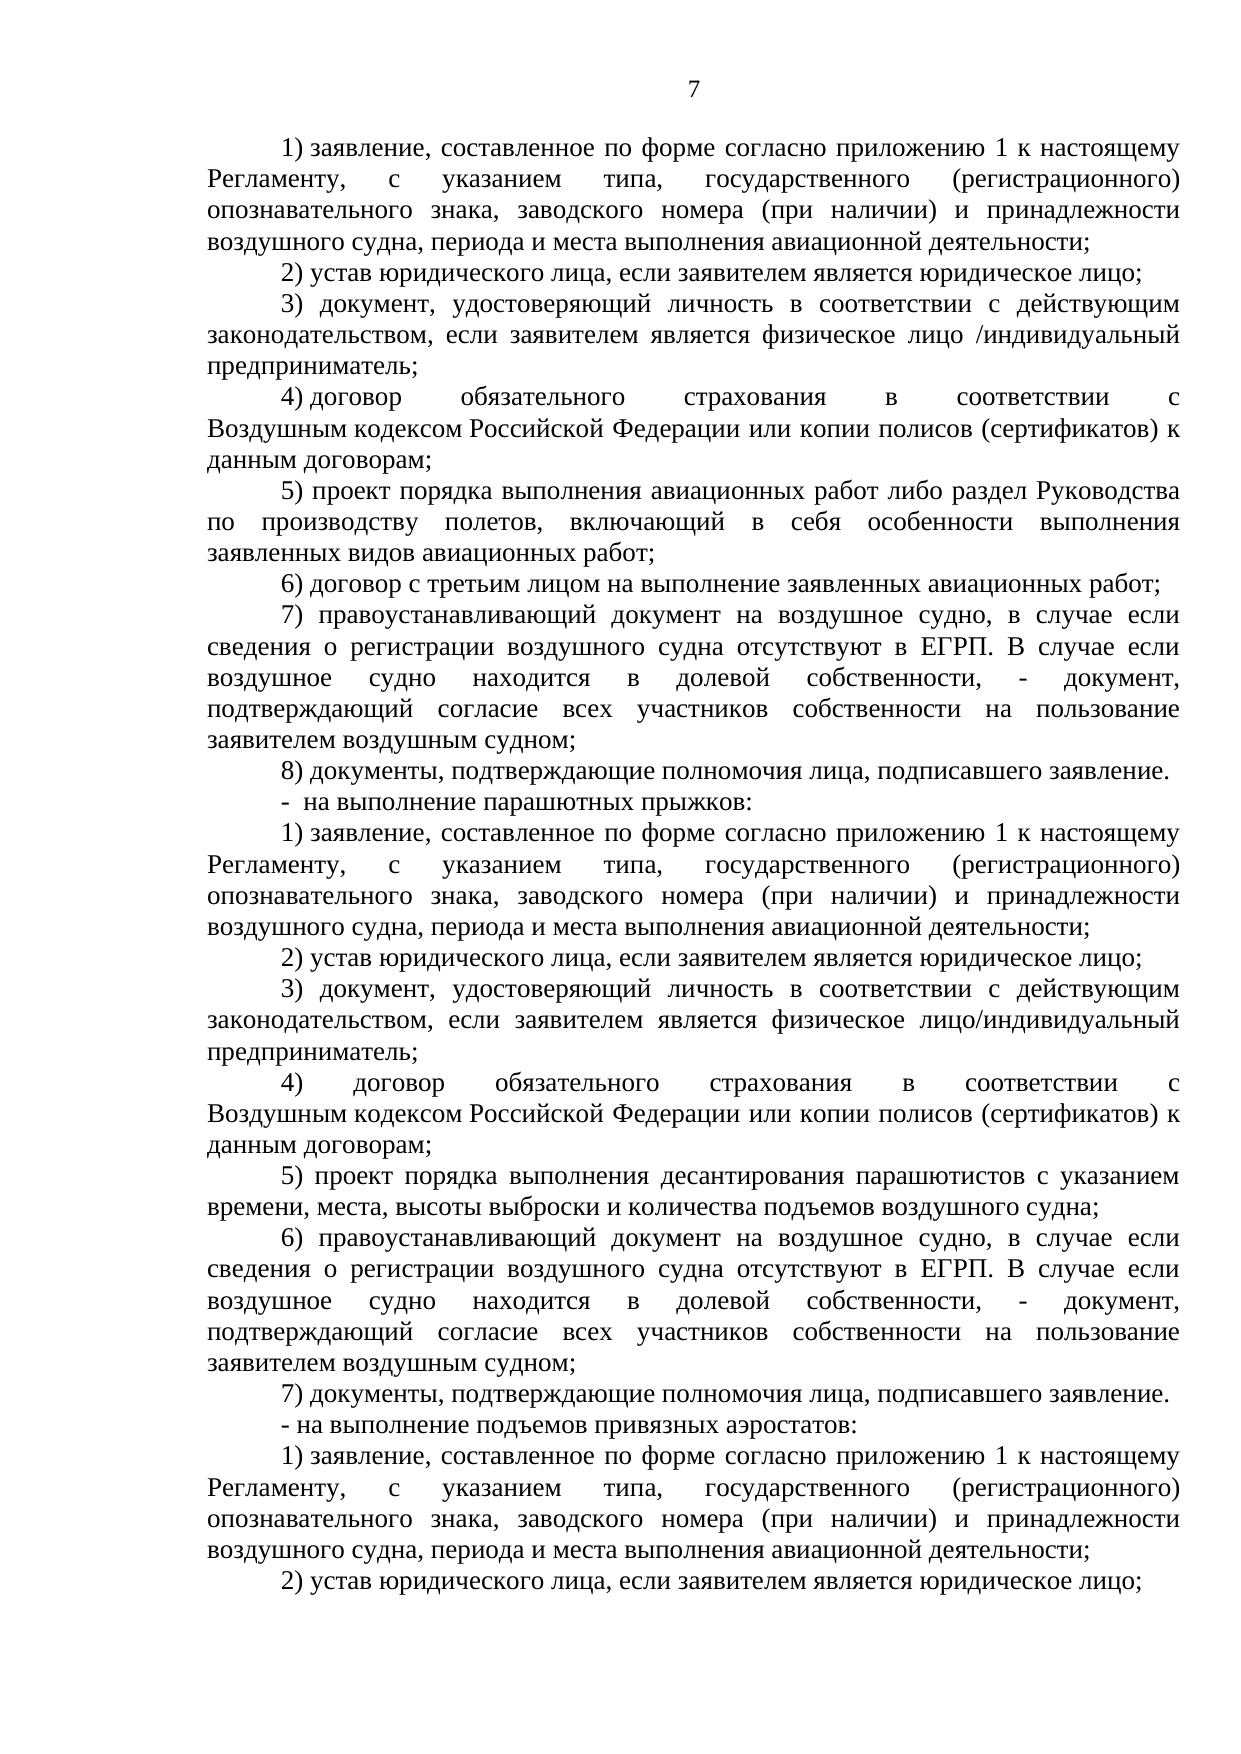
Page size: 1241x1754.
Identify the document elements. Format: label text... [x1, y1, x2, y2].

text 2) устав юридического лица, если заявителем является юридическое лицо; [207, 1564, 1181, 1595]
text 7) правоустанавливающий документ на воздушное судно, в случае если сведения о регистрации воздушного судна отсутствуют в ЕГРП. В случае если воздушное судно находится в долевой собственности, - документ, подтверждающий согласие всех участников собственности на пользование заявителем воздушным судном; [207, 598, 1181, 754]
text 3) документ, удостоверяющий личность в соответствии с действующим законодательством, если заявителем является физическое лицо/индивидуальный предприниматель; [207, 972, 1181, 1066]
text 6) договор с третьим лицом на выполнение заявленных авиационных работ; [207, 567, 1181, 598]
text 1) заявление, составленное по форме согласно приложению 1 к настоящему Регламенту, с указанием типа, государственного (регистрационного) опознавательного знака, заводского номера (при наличии) и принадлежности воздушного судна, периода и места выполнения авиационной деятельности; [207, 1439, 1181, 1564]
text 7) документы, подтверждающие полномочия лица, подписавшего заявление. [207, 1377, 1181, 1408]
text 1) заявление, составленное по форме согласно приложению 1 к настоящему Регламенту, с указанием типа, государственного (регистрационного) опознавательного знака, заводского номера (при наличии) и принадлежности воздушного судна, периода и места выполнения авиационной деятельности; [207, 817, 1181, 941]
text 4) договор обязательного страхования в соответствии с Воздушным кодексом Российской Федерации или копии полисов (сертификатов) к данным договорам; [207, 381, 1181, 474]
text 1) заявление, составленное по форме согласно приложению 1 к настоящему Регламенту, с указанием типа, государственного (регистрационного) опознавательного знака, заводского номера (при наличии) и принадлежности воздушного судна, периода и места выполнения авиационной деятельности; [207, 131, 1181, 256]
text - на выполнение подъемов привязных аэростатов: [207, 1408, 1181, 1439]
text 5) проект порядка выполнения десантирования парашютистов с указанием времени, места, высоты выброски и количества подъемов воздушного судна; [207, 1159, 1181, 1221]
text - на выполнение парашютных прыжков: [207, 785, 1181, 817]
text 3) документ, удостоверяющий личность в соответствии с действующим законодательством, если заявителем является физическое лицо /индивидуальный предприниматель; [207, 287, 1181, 381]
text 5) проект порядка выполнения авиационных работ либо раздел Руководства по производству полетов, включающий в себя особенности выполнения заявленных видов авиационных работ; [207, 474, 1181, 567]
text 2) устав юридического лица, если заявителем является юридическое лицо; [207, 941, 1181, 972]
text 8) документы, подтверждающие полномочия лица, подписавшего заявление. [207, 754, 1181, 785]
text 4) договор обязательного страхования в соответствии с Воздушным кодексом Российской Федерации или копии полисов (сертификатов) к данным договорам; [207, 1066, 1181, 1159]
text 2) устав юридического лица, если заявителем является юридическое лицо; [207, 256, 1181, 287]
